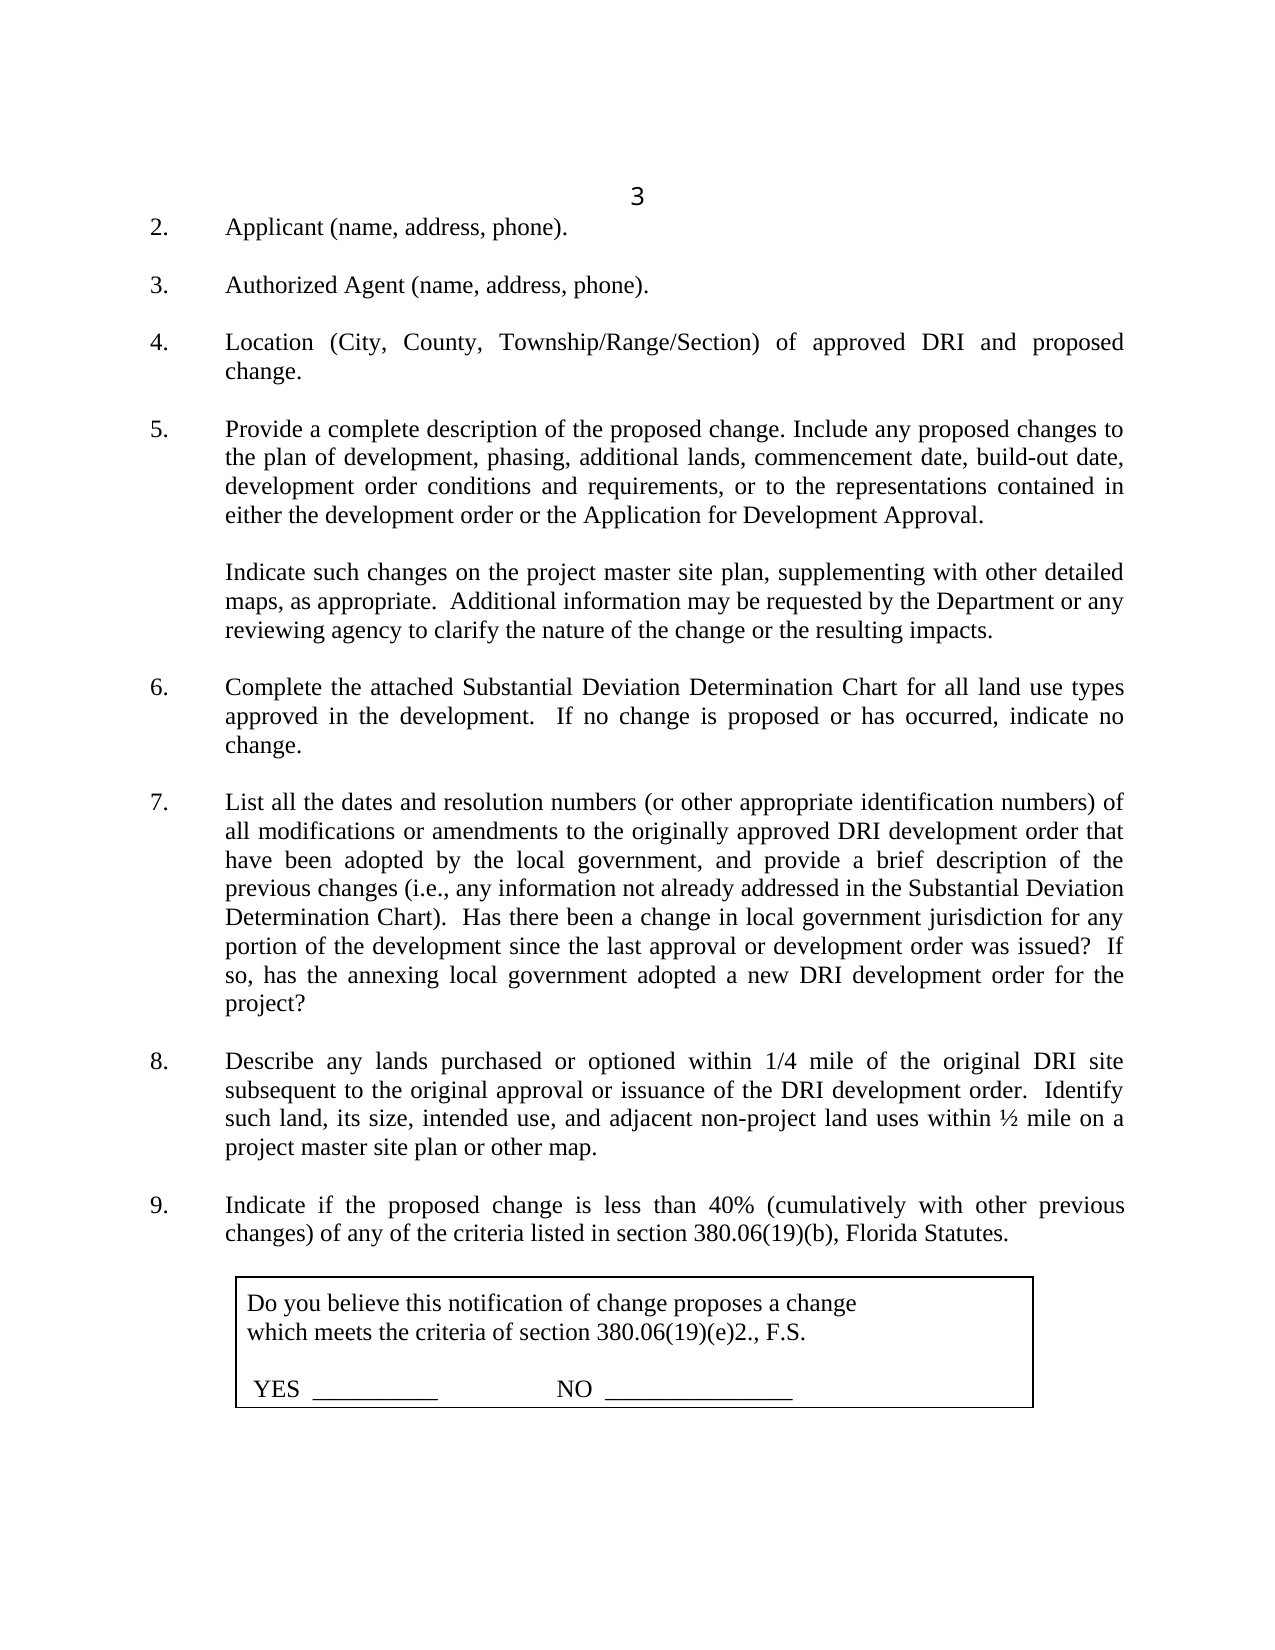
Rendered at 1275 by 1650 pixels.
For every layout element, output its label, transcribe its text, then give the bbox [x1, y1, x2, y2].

text 8. Describe any lands purchased or optioned within 1/4 mile of the original DRI site subsequent to the original approval or issuance of the DRI development order. Identify such land, its size, intended use, and adjacent non-project land uses within ½ mile on a project master site plan or other map. [150, 1046, 1125, 1161]
text 7. List all the dates and resolution numbers (or other appropriate identification numbers) of all modifications or amendments to the originally approved DRI development order that have been adopted by the local government, and provide a brief description of the previous changes (i.e., any information not already addressed in the Substantial Deviation Determination Chart). Has there been a change in local government jurisdiction for any portion of the development since the last approval or development order was issued? If so, has the annexing local government adopted a new DRI development order for the project? [150, 787, 1125, 1017]
text 6. Complete the attached Substantial Deviation Determination Chart for all land use types approved in the development. If no change is proposed or has occurred, indicate no change. [150, 672, 1125, 758]
text 5. Provide a complete description of the proposed change. Include any proposed changes to the plan of development, phasing, additional lands, commencement date, build-out date, development order conditions and requirements, or to the representations contained in either the development order or the Application for Development Approval. [150, 414, 1125, 529]
text 3. Authorized Agent (name, address, phone). [150, 270, 1125, 299]
text Indicate such changes on the project master site plan, supplementing with other detailed maps, as appropriate. Additional information may be requested by the Department or any reviewing agency to clarify the nature of the change or the resulting impacts. [225, 557, 1125, 644]
text 2. Applicant (name, address, phone). [150, 178, 1125, 241]
text 9. Indicate if the proposed change is less than 40% (cumulatively with other previous changes) of any of the criteria listed in section 380.06(19)(b), Florida Statutes. [150, 1190, 1125, 1247]
table_header Do you believe this notification of change proposes a change which meets the criteria of section 380.06(19)(e)2., F.S. YES __________ NO _______________ [237, 1278, 1032, 1407]
text 4. Location (City, County, Township/Range/Section) of approved DRI and proposed change. [150, 327, 1125, 385]
